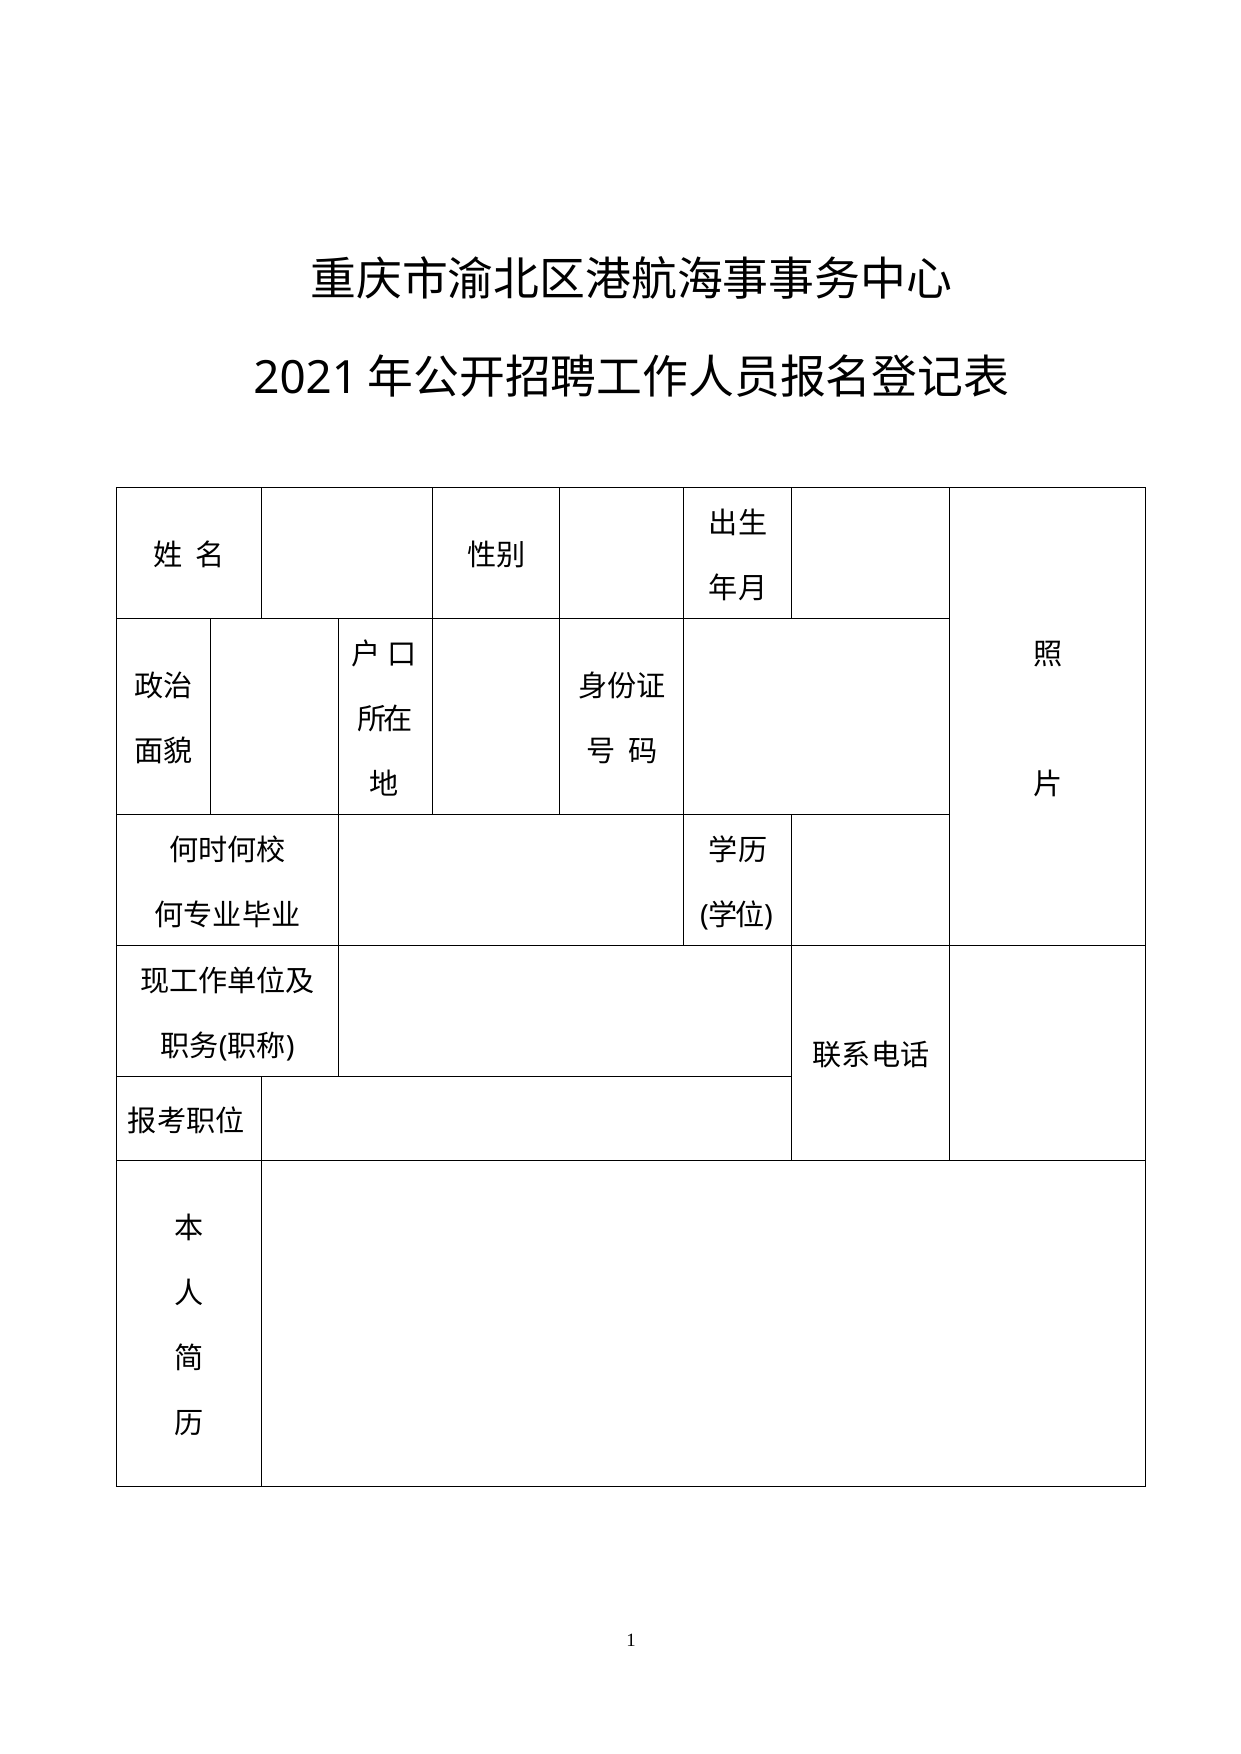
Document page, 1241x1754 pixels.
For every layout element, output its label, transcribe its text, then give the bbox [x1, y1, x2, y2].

table_header [792, 488, 949, 618]
table_header 出生 年月 [684, 488, 791, 618]
table_cell [433, 619, 559, 814]
table_cell 政治 面貌 [117, 619, 210, 814]
table_cell [950, 946, 1145, 1160]
table_cell 报考职位 [117, 1077, 261, 1160]
table_cell 联系电话 [792, 946, 949, 1160]
table_cell [262, 1161, 1145, 1486]
table_header [560, 488, 683, 618]
table_cell 现工作单位及职务(职称) [117, 946, 338, 1076]
table_header 性别 [433, 488, 559, 618]
table_header 照 片 [950, 488, 1145, 945]
table_cell [684, 619, 949, 814]
text 2021年公开招聘工作人员报名登记表 [187, 324, 1075, 422]
text 重庆市渝北区港航海事事务中心 [187, 227, 1075, 324]
table_header 姓 名 [117, 488, 261, 618]
table_cell [339, 946, 791, 1076]
table_cell [339, 815, 683, 945]
table_cell 本 人 简 历 [117, 1161, 261, 1486]
table_cell [211, 619, 338, 814]
table_header [262, 488, 432, 618]
table_cell 学历 (学位) [684, 815, 791, 945]
table_cell [262, 1077, 791, 1160]
table_cell 身份证 号 码 [560, 619, 683, 814]
table_cell 户 口 所在地 [339, 619, 432, 814]
table_cell [792, 815, 949, 945]
table_cell 何时何校 何专业毕业 [117, 815, 338, 945]
